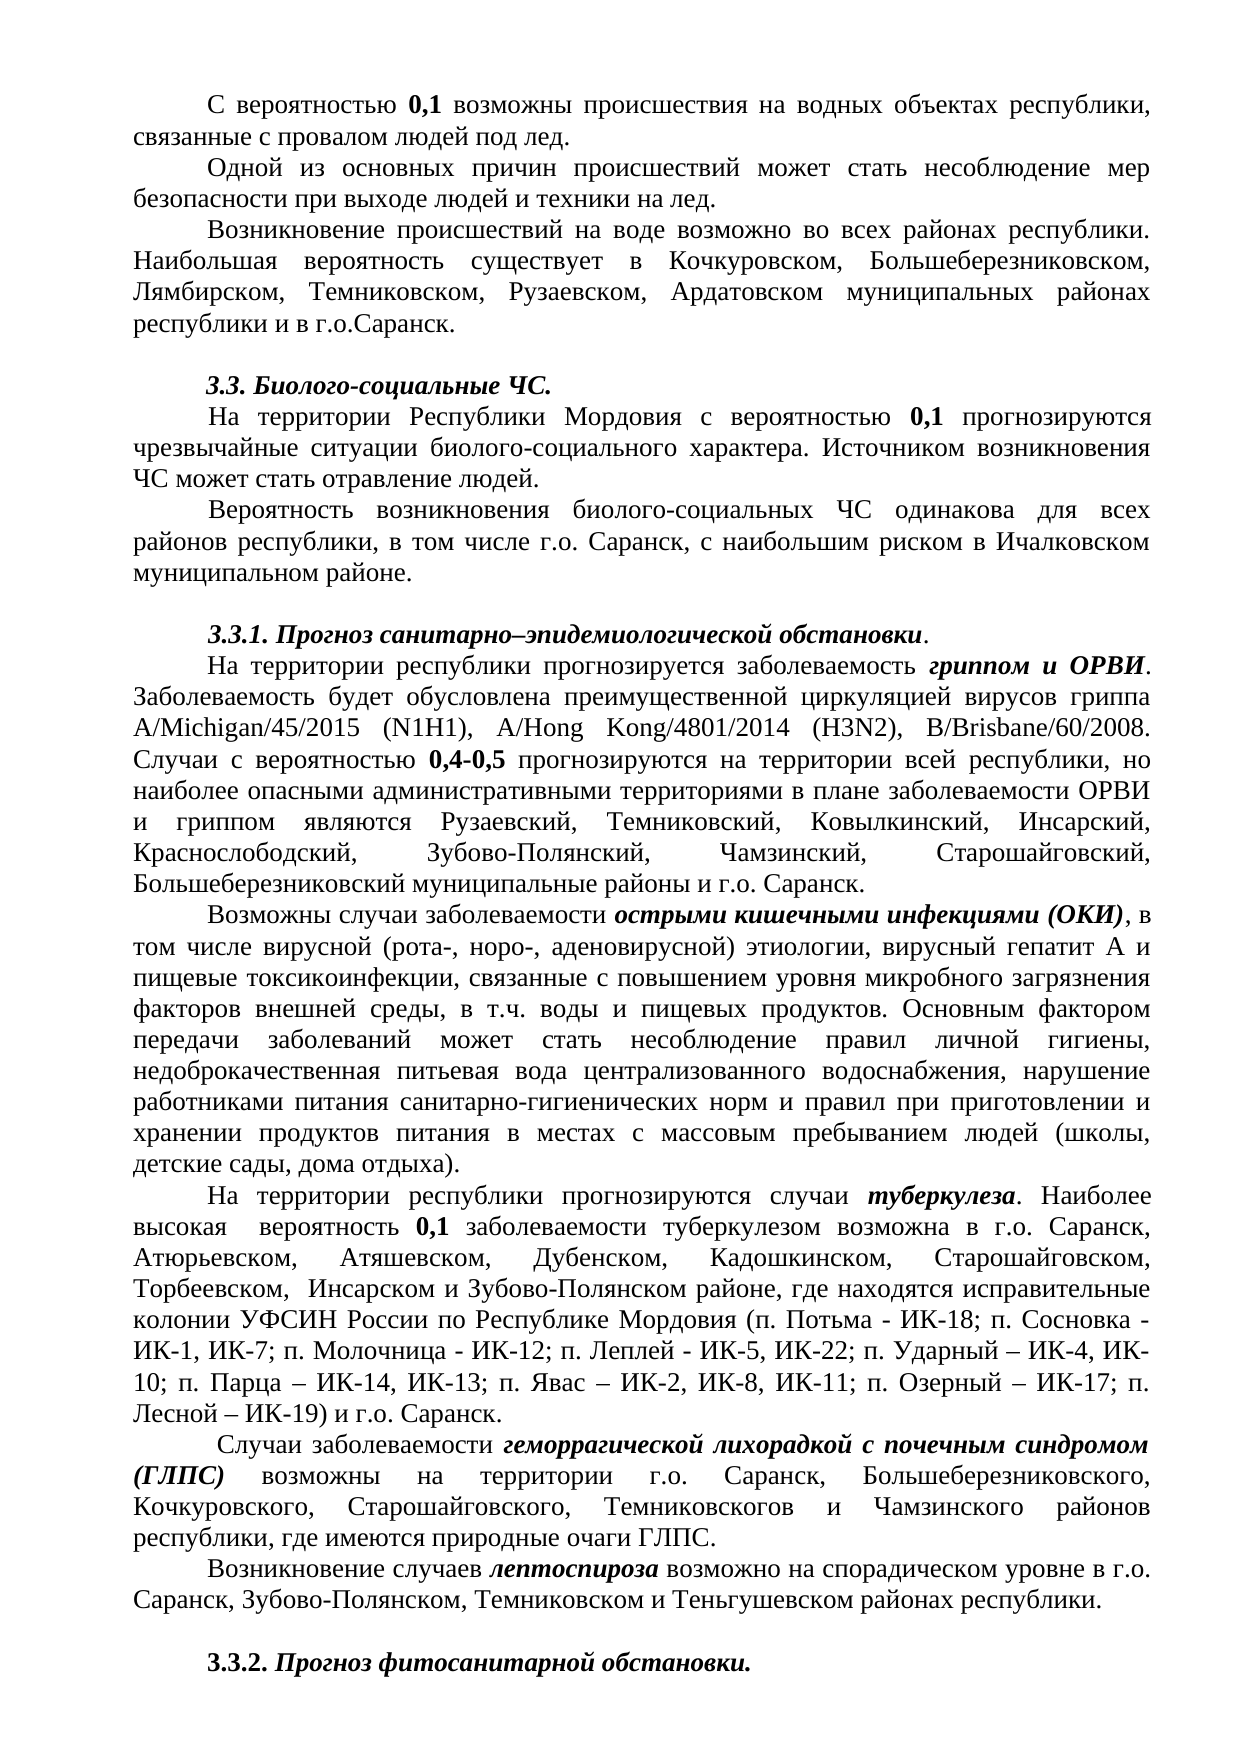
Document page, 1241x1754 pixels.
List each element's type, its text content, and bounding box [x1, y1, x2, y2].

text Одной из основных причин происшествий может стать несоблюдение мер безопасности при выходе людей и техники на лед. [133, 151, 1152, 213]
text Возникновение случаев лептоспироза возможно на спорадическом уровне в г.о. Саранск, Зубово-Полянском, Темниковском и Теньгушевском районах республики. [133, 1552, 1152, 1615]
text На территории республики прогнозируется заболеваемость гриппом и ОРВИ. Заболеваемость будет обусловлена преимущественной циркуляцией вирусов гриппа А/Michigan/45/2015 (N1H1), А/Hong Kong/4801/2014 (H3N2), В/Brisbane/60/2008. Случаи с вероятностью 0,4-0,5 прогнозируются на территории всей республики, но наиболее опасными административными территориями в плане заболеваемости ОРВИ и гриппом являются Рузаевский, Темниковский, Ковылкинский, Инсарский, Краснослободский, Зубово-Полянский, Чамзинский, Старошайговский, Большеберезниковский муниципальные районы и г.о. Саранск. [133, 649, 1152, 898]
text Возникновение происшествий на воде возможно во всех районах республики. Наибольшая вероятность существует в Кочкуровском, Большеберезниковском, Лямбирском, Темниковском, Рузаевском, Ардатовском муниципальных районах республики и в г.о.Саранск. [133, 213, 1152, 338]
text 3.3. Биолого-социальные ЧС. [133, 369, 1152, 400]
text С вероятностью 0,1 возможны происшествия на водных объектах республики, связанные с провалом людей под лед. [133, 89, 1152, 151]
text Вероятность возникновения биолого-социальных ЧС одинакова для всех районов республики, в том числе г.о. Саранск, с наибольшим риском в Ичалковском муниципальном районе. [133, 493, 1152, 587]
text На территории Республики Мордовия с вероятностью 0,1 прогнозируются чрезвычайные ситуации биолого-социального характера. Источником возникновения ЧС может стать отравление людей. [133, 400, 1152, 493]
text Случаи заболеваемости геморрагической лихорадкой с почечным синдромом (ГЛПС) возможны на территории г.о. Саранск, Большеберезниковского, Кочкуровского, Старошайговского, Темниковскогов и Чамзинского районов республики, где имеются природные очаги ГЛПС. [133, 1428, 1152, 1552]
text 3.3.2. Прогноз фитосанитарной обстановки. [133, 1646, 1152, 1677]
text Возможны случаи заболеваемости острыми кишечными инфекциями (ОКИ), в том числе вирусной (рота-, норо-, аденовирусной) этиологии, вирусный гепатит А и пищевые токсикоинфекции, связанные с повышением уровня микробного загрязнения факторов внешней среды, в т.ч. воды и пищевых продуктов. Основным фактором передачи заболеваний может стать несоблюдение правил личной гигиены, недоброкачественная питьевая вода централизованного водоснабжения, нарушение работниками питания санитарно-гигиенических норм и правил при приготовлении и хранении продуктов питания в местах с массовым пребыванием людей (школы, детские сады, дома отдыха). [133, 898, 1152, 1179]
text 3.3.1. Прогноз санитарно–эпидемиологической обстановки. [133, 618, 1152, 649]
text На территории республики прогнозируются случаи туберкулеза. Наиболее высокая вероятность 0,1 заболеваемости туберкулезом возможна в г.о. Саранск, Атюрьевском, Атяшевском, Дубенском, Кадошкинском, Старошайговском, Торбеевском, Инсарском и Зубово-Полянском районе, где находятся исправительные колонии УФСИН России по Республике Мордовия (п. Потьма - ИК-18; п. Сосновка - ИК-1, ИК-7; п. Молочница - ИК-12; п. Леплей - ИК-5, ИК-22; п. Ударный – ИК-4, ИК-10; п. Парца – ИК-14, ИК-13; п. Явас – ИК-2, ИК-8, ИК-11; п. Озерный – ИК-17; п. Лесной – ИК-19) и г.о. Саранск. [133, 1179, 1152, 1428]
